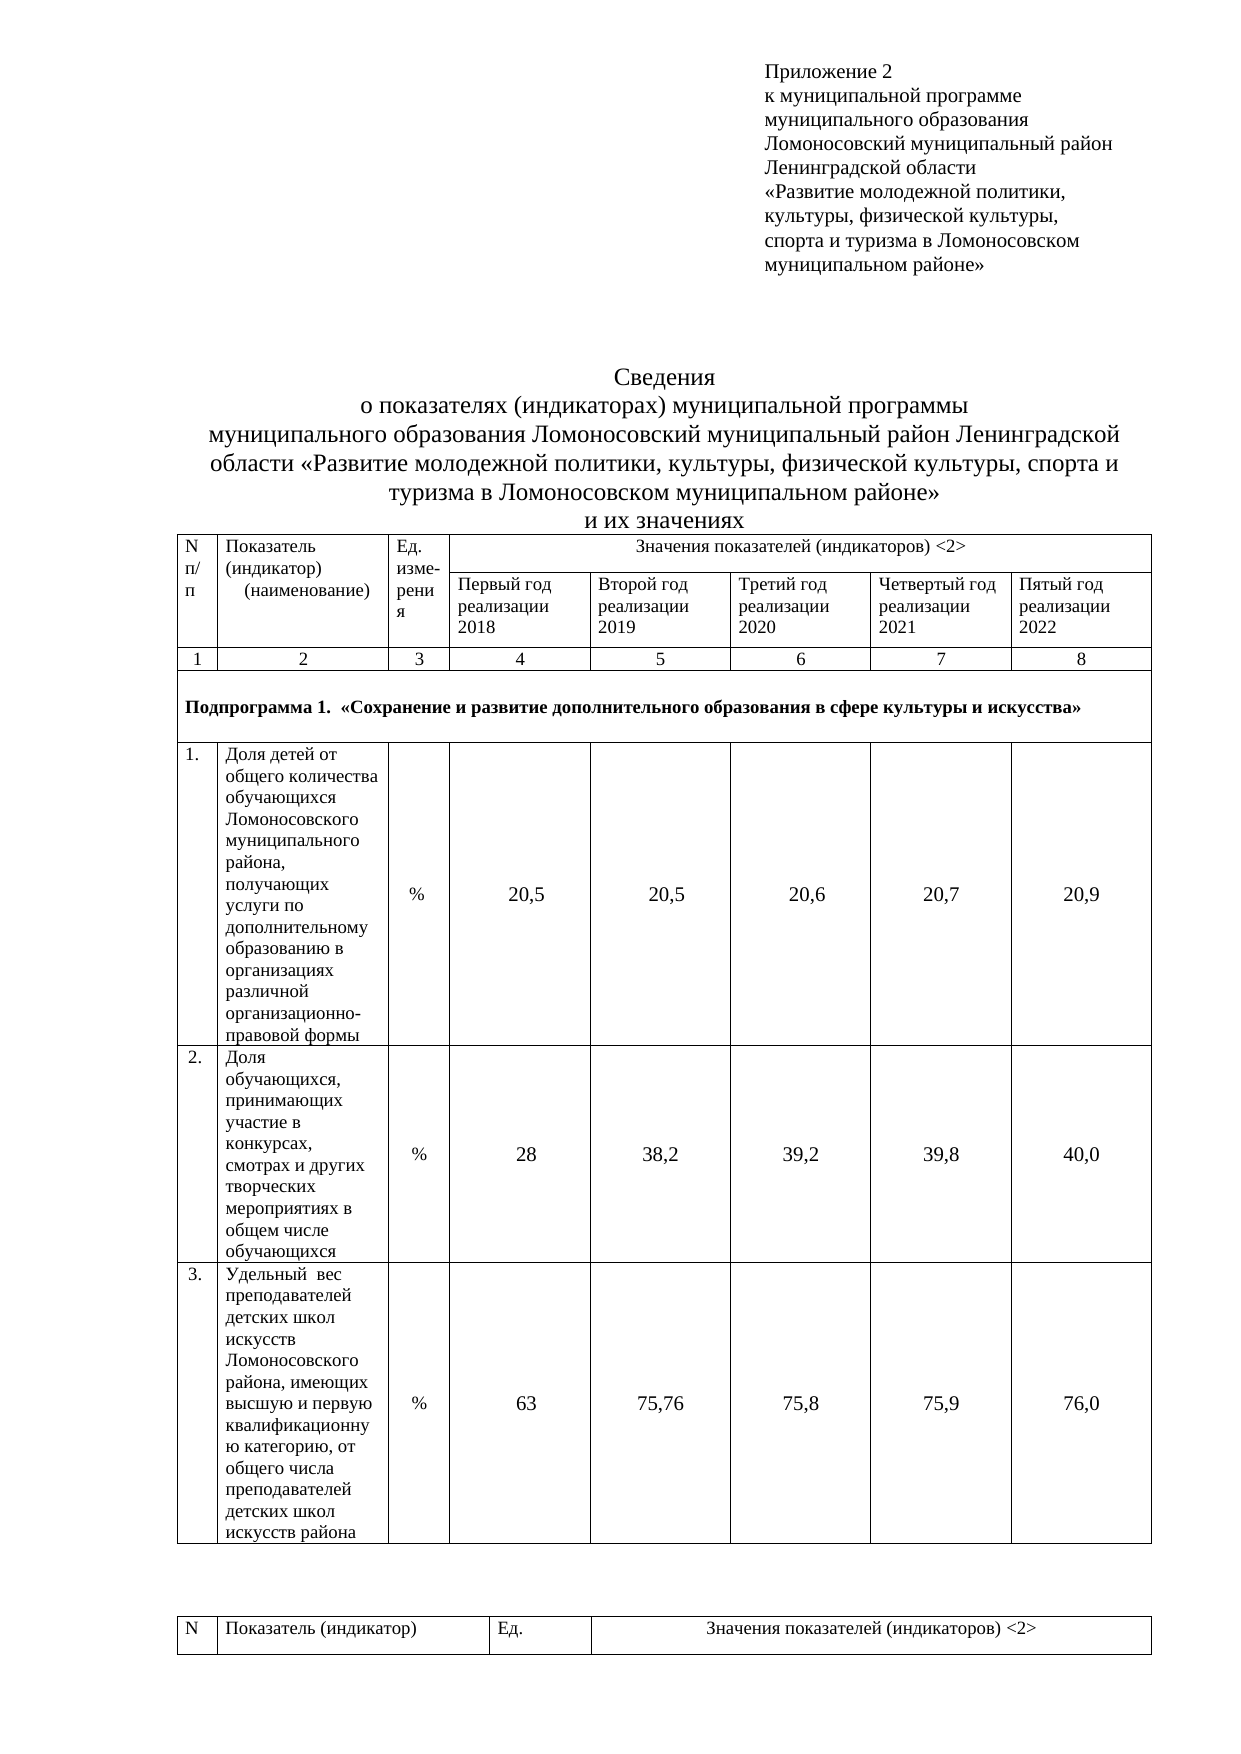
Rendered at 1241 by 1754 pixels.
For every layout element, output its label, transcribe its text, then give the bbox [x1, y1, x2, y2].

table_cell Второй год реализации 2019 [591, 573, 730, 647]
table_cell культуры, физической культуры, [753, 204, 1163, 227]
table_cell 3. [178, 1263, 217, 1543]
table_cell 3 [389, 648, 449, 669]
table_cell 75,9 [871, 1263, 1011, 1543]
table_cell Ленинградской области [753, 155, 1163, 179]
table_cell 28 [450, 1046, 590, 1262]
table_cell Доля обучающихся, принимающих участие в конкурсах, смотрах и других творческих мероприятиях в общем числе обучающихся [218, 1046, 388, 1262]
table_cell 20,6 [731, 743, 870, 1045]
table_header Значения показателей (индикаторов) <2> [592, 1617, 1151, 1654]
table_cell % [389, 1263, 449, 1543]
table_cell 2. [178, 1046, 217, 1262]
text муниципального образования Ломоносовский муниципальный район Ленинградской области «Развитие молодежной политики, культуры, физической культуры, спорта и туризма в Ломоносовском муниципальном районе» [177, 419, 1152, 506]
table_cell Доля детей от общего количества обучающихся Ломоносовского муниципального района, получающих услуги по дополнительному образованию в организациях различной организационно-правовой формы [218, 743, 388, 1045]
text и их значениях [177, 506, 1152, 534]
table_cell 20,5 [591, 743, 730, 1045]
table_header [218, 1617, 489, 1654]
table_cell муниципальном районе» [753, 252, 1163, 276]
table_cell муниципального образования [753, 107, 1163, 131]
table_cell 6 [731, 648, 870, 669]
table_cell Четвертый год реализации 2021 [871, 573, 1011, 647]
table_cell 4 [450, 648, 590, 669]
table_header Ед. изме- рения [490, 1617, 591, 1654]
table_cell «Развитие молодежной политики, [753, 179, 1163, 203]
table_cell Пятый год реализации 2022 [1012, 573, 1151, 647]
table_header Ед. изме- рения [389, 535, 449, 647]
table_cell 76,0 [1012, 1263, 1151, 1543]
table_cell 2 [218, 648, 388, 669]
table_header N п/п [178, 1617, 217, 1654]
table_cell 20,5 [450, 743, 590, 1045]
table_cell 1 [178, 648, 217, 669]
table_cell 63 [450, 1263, 590, 1543]
table_cell 75,76 [591, 1263, 730, 1543]
table_cell 40,0 [1012, 1046, 1151, 1262]
table_cell % [389, 1046, 449, 1262]
text Сведения [177, 362, 1152, 391]
table_header N п/п [178, 535, 217, 647]
table_cell спорта и туризма в Ломоносовском [753, 228, 1163, 252]
table_cell Третий год реализации 2020 [731, 573, 870, 647]
table_cell 7 [871, 648, 1011, 669]
table_cell 20,9 [1012, 743, 1151, 1045]
text о показателях (индикаторах) муниципальной программы [177, 391, 1152, 419]
table_cell Подпрограмма 1. «Сохранение и развитие дополнительного образования в сфере культуры и искусства» [178, 671, 1151, 742]
table_cell к муниципальной программе [753, 83, 1163, 107]
table_cell 38,2 [591, 1046, 730, 1262]
table_cell 39,8 [871, 1046, 1011, 1262]
table_header Приложение 2 [753, 59, 1163, 83]
table_cell % [389, 743, 449, 1045]
table_cell 1. [178, 743, 217, 1045]
table_cell 5 [591, 648, 730, 669]
table_cell Удельный вес преподавателей детских школ искусств Ломоносовского района, имеющих высшую и первую квалификационную категорию, от общего числа преподавателей детских школ искусств района [218, 1263, 388, 1543]
table_cell 75,8 [731, 1263, 870, 1543]
table_cell 20,7 [871, 743, 1011, 1045]
table_cell Ломоносовский муниципальный район [753, 131, 1163, 155]
table_header Показатель (индикатор) (наименование) [218, 535, 388, 647]
table_cell Первый год реализации 2018 [450, 573, 590, 647]
table_header Значения показателей (индикаторов) <2> [450, 535, 1151, 572]
table_cell 8 [1012, 648, 1151, 669]
table_cell 39,2 [731, 1046, 870, 1262]
